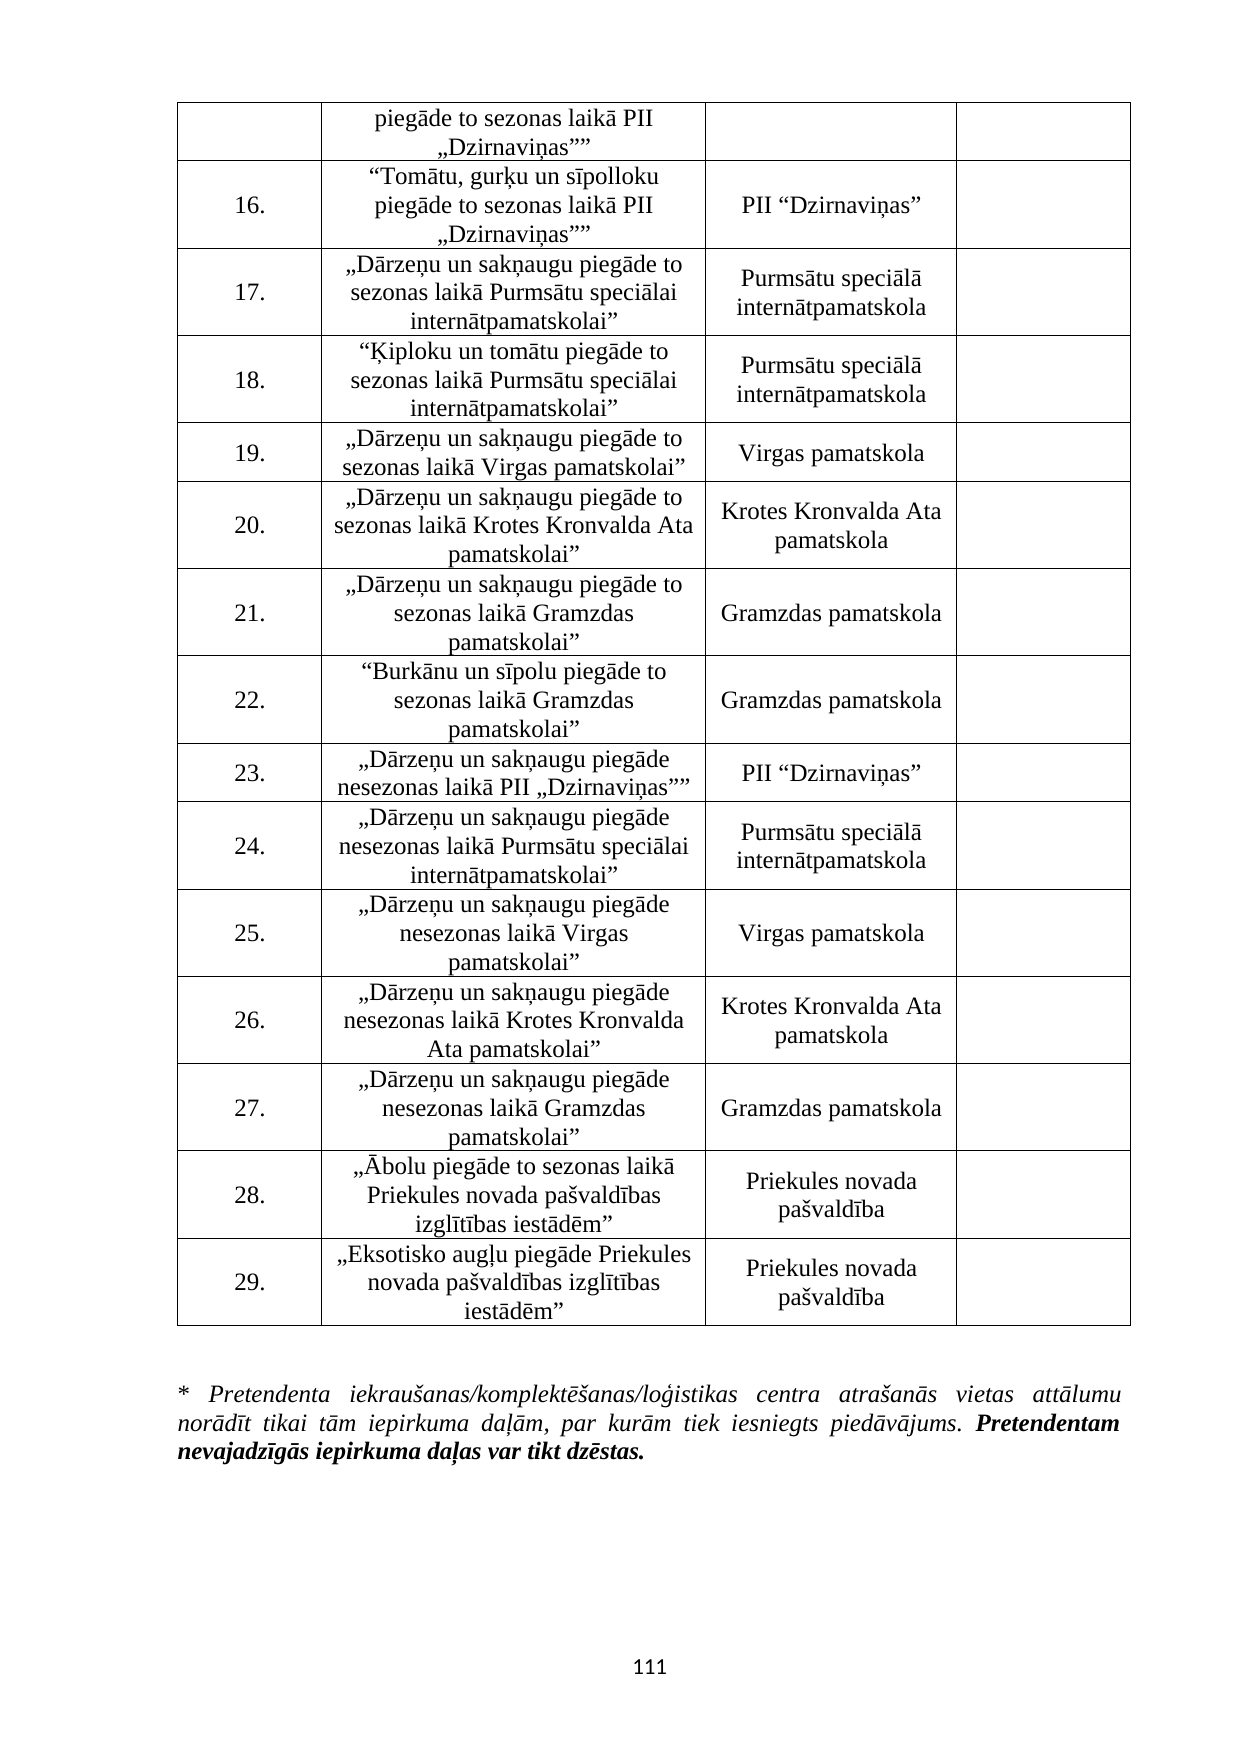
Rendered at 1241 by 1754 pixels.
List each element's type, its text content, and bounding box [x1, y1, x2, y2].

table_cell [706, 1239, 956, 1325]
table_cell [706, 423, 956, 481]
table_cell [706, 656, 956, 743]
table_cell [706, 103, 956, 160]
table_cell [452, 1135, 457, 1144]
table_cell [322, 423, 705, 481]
text * Pretendenta iekraušanas/komplektēšanas/loģistikas centra atrašanās vietas attālumu norādīt tikai tām iepirkuma daļām, par kurām tiek iesniegts piedāvājums. Pretendentam nevajadzīgās iepirkuma daļas var tikt dzēstas. [177, 1379, 1122, 1465]
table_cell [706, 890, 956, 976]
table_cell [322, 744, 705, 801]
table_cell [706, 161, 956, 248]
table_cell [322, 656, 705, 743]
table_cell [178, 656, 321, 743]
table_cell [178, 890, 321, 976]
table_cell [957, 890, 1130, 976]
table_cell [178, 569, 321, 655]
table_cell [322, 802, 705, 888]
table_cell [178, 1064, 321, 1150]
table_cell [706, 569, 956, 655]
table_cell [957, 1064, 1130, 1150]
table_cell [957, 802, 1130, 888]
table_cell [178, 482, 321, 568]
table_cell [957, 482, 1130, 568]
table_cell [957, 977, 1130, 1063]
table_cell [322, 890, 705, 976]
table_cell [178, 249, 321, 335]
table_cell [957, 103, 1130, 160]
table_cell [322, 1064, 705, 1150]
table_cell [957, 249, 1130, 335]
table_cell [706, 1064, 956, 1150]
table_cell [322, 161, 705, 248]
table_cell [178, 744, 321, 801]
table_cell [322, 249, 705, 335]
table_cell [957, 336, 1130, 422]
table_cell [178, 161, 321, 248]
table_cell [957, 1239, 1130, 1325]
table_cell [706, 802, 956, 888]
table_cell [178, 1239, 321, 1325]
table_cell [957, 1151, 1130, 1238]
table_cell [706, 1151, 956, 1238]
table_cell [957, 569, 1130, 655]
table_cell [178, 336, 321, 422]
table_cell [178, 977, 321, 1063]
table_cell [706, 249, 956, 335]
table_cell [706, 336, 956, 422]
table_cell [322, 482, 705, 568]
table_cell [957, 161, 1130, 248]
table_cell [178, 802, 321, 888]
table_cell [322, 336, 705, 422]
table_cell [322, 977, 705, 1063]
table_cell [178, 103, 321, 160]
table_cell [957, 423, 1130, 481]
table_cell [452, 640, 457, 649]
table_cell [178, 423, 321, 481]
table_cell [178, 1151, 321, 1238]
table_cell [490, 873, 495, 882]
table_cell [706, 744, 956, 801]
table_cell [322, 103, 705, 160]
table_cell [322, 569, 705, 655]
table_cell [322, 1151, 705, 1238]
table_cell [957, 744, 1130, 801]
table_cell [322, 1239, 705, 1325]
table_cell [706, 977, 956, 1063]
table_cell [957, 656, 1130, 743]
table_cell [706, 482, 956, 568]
